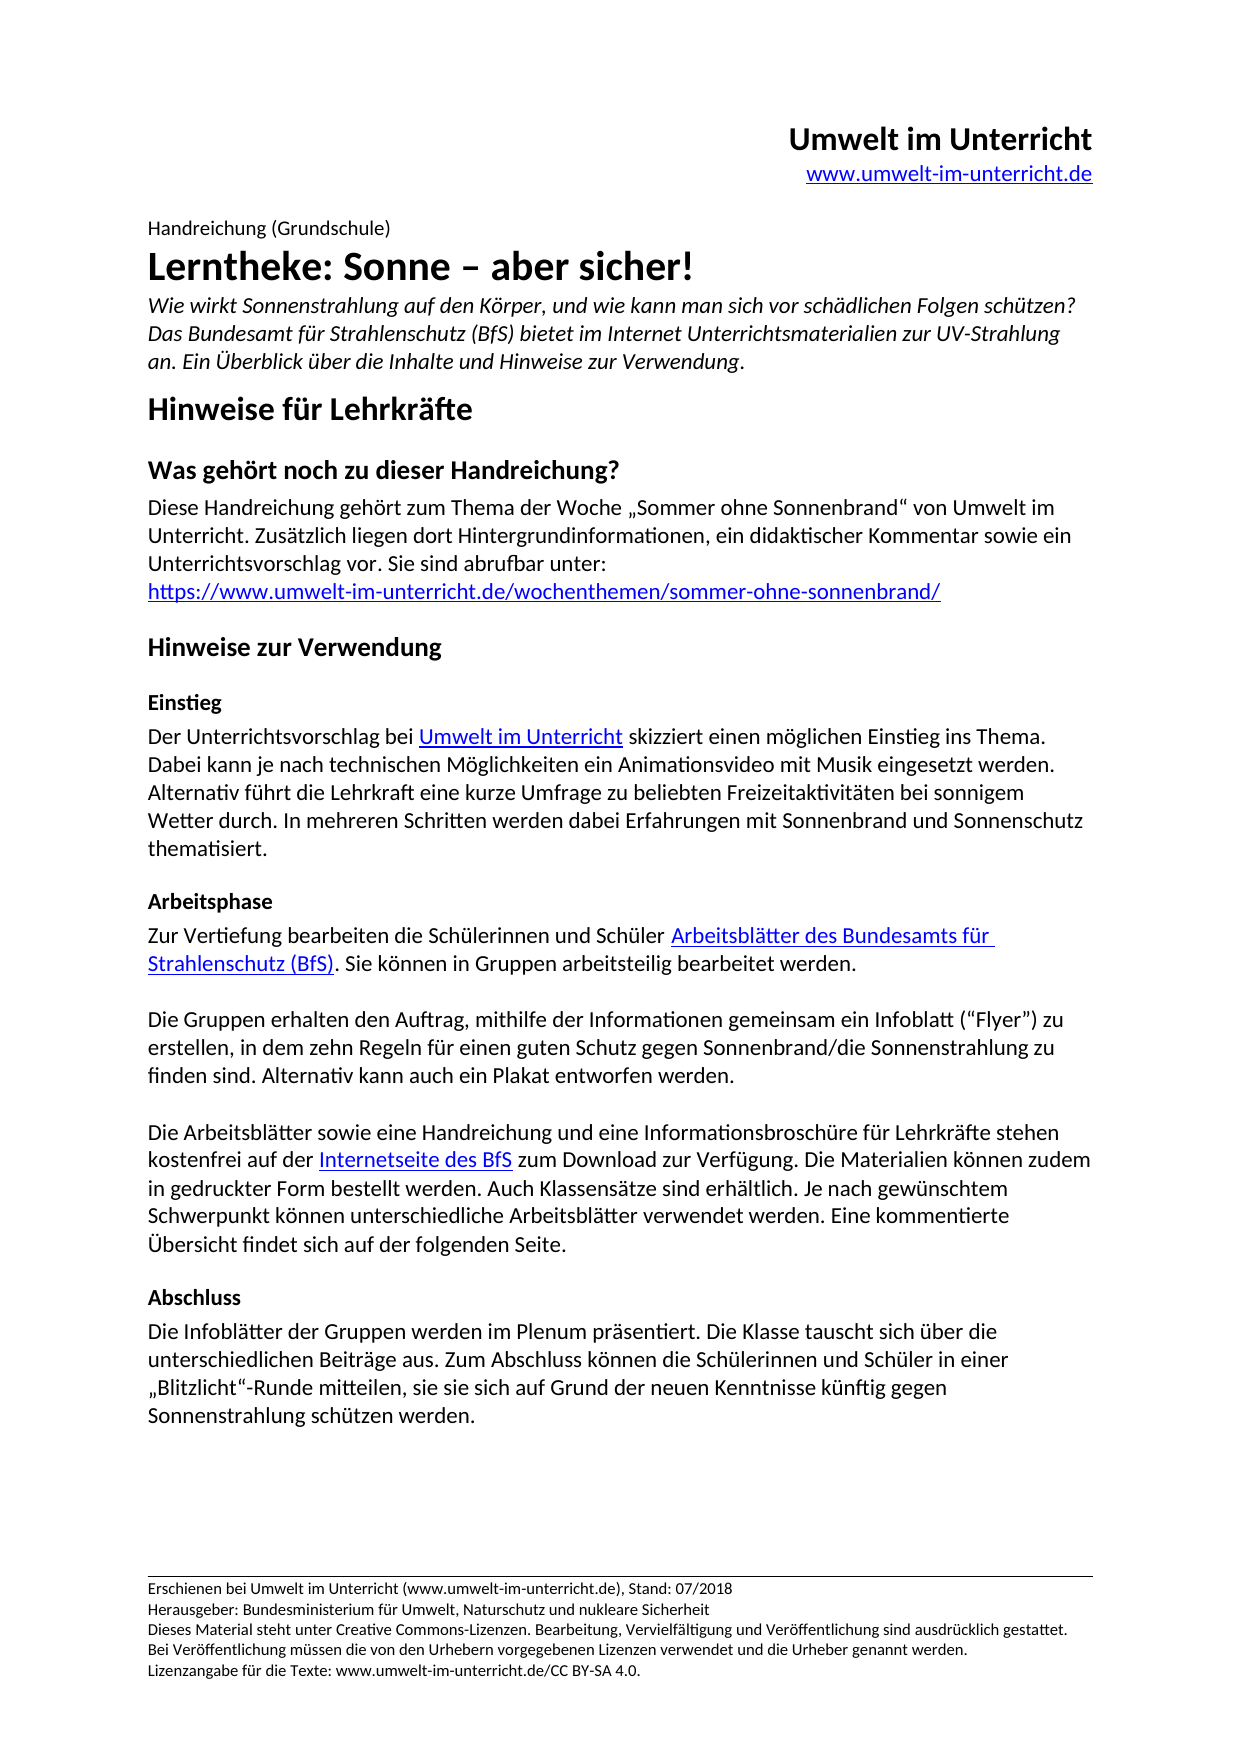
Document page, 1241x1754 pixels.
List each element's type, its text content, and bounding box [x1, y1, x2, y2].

text Die Arbeitsblätter sowie eine Handreichung und eine Informationsbroschüre für Lehrkräfte stehen kostenfrei auf der Internetseite des BfS zum Download zur Verfügung. Die Materialien können zudem in gedruckter Form bestellt werden. Auch Klassensätze sind erhältlich. Je nach gewünschtem Schwerpunkt können unterschiedliche Arbeitsblätter verwendet werden. Eine kommentierte Übersicht findet sich auf der folgenden Seite. [148, 1118, 1093, 1258]
text Umwelt im Unterricht [148, 118, 1093, 159]
text Wie wirkt Sonnenstrahlung auf den Körper, und wie kann man sich vor schädlichen Folgen schützen? Das Bundesamt für Strahlenschutz (BfS) bietet im Internet Unterrichtsmaterialien zur UV-Strahlung an. Ein Überblick über die Inhalte und Hinweise zur Verwendung. [746, 291, 1093, 375]
text Die Infoblätter der Gruppen werden im Plenum präsentiert. Die Klasse tauscht sich über die unterschiedlichen Beiträge aus. Zum Abschluss können die Schülerinnen und Schüler in einer „Blitzlicht“-Runde mitteilen, sie sie sich auf Grund der neuen Kenntnisse künftig gegen Sonnenstrahlung schützen werden. [148, 1317, 1093, 1429]
subtitle Hinweise zur Verwendung [148, 630, 1093, 663]
subtitle Hinweise für Lehrkräfte [148, 388, 1093, 428]
subtitle Lerntheke: Sonne – aber sicher! [148, 240, 1093, 291]
subtitle Abschluss [148, 1283, 1093, 1311]
text Zur Vertiefung bearbeiten die Schülerinnen und Schüler Arbeitsblätter des Bundesamts für Strahlenschutz (BfS). Sie können in Gruppen arbeitsteilig bearbeitet werden. [148, 921, 1093, 977]
text https://www.umwelt-im-unterricht.de/wochenthemen/sommer-ohne-sonnenbrand/ [148, 577, 1093, 605]
text Die Gruppen erhalten den Auftrag, mithilfe der Informationen gemeinsam ein Infoblatt (“Flyer”) zu erstellen, in dem zehn Regeln für einen guten Schutz gegen Sonnenbrand/die Sonnenstrahlung zu finden sind. Alternativ kann auch ein Plakat entworfen werden. [148, 1006, 1093, 1089]
text Diese Handreichung gehört zum Thema der Woche „Sommer ohne Sonnenbrand“ von Umwelt im Unterricht. Zusätzlich liegen dort Hintergrundinformationen, ein didaktischer Kommentar sowie ein Unterrichtsvorschlag vor. Sie sind abrufbar unter: [148, 493, 1093, 577]
text www.umwelt-im-unterricht.de [148, 159, 1093, 187]
subtitle Was gehört noch zu dieser Handreichung? [148, 453, 1093, 486]
text Der Unterrichtsvorschlag bei Umwelt im Unterricht skizziert einen möglichen Einstieg ins Thema. Dabei kann je nach technischen Möglichkeiten ein Animationsvideo mit Musik eingesetzt werden. Alternativ führt die Lehrkraft eine kurze Umfrage zu beliebten Freizeitaktivitäten bei sonnigem Wetter durch. In mehreren Schritten werden dabei Erfahrungen mit Sonnenbrand und Sonnenschutz thematisiert. [148, 722, 1093, 862]
subtitle Einstieg [148, 688, 1093, 716]
text Handreichung (Grundschule) [148, 215, 1093, 240]
subtitle Arbeitsphase [148, 887, 1093, 915]
